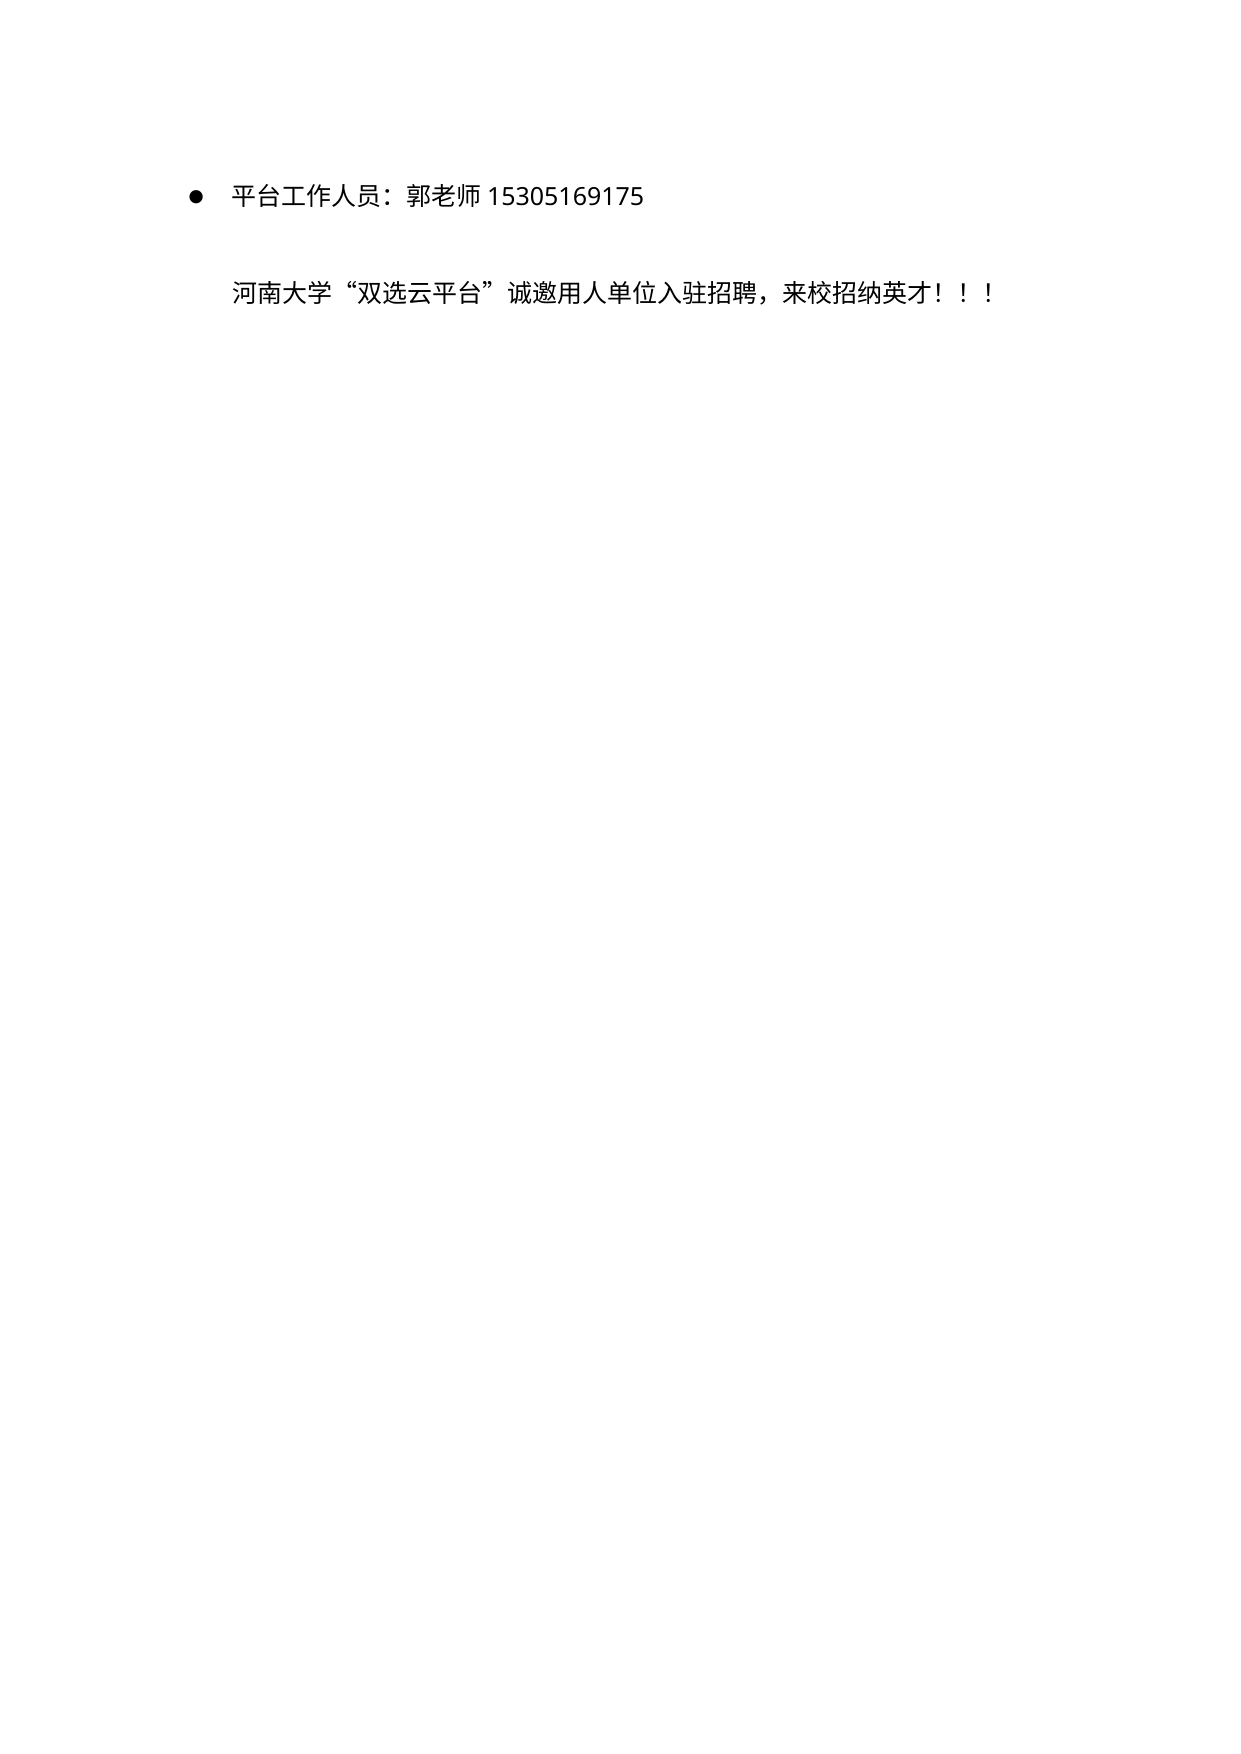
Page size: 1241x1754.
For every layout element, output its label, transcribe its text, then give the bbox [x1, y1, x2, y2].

text 河南大学“双选云平台”诚邀用人单位入驻招聘，来校招纳英才！！！ [187, 259, 1053, 324]
list 平台工作人员：郭老师 15305169175 [187, 162, 1053, 227]
